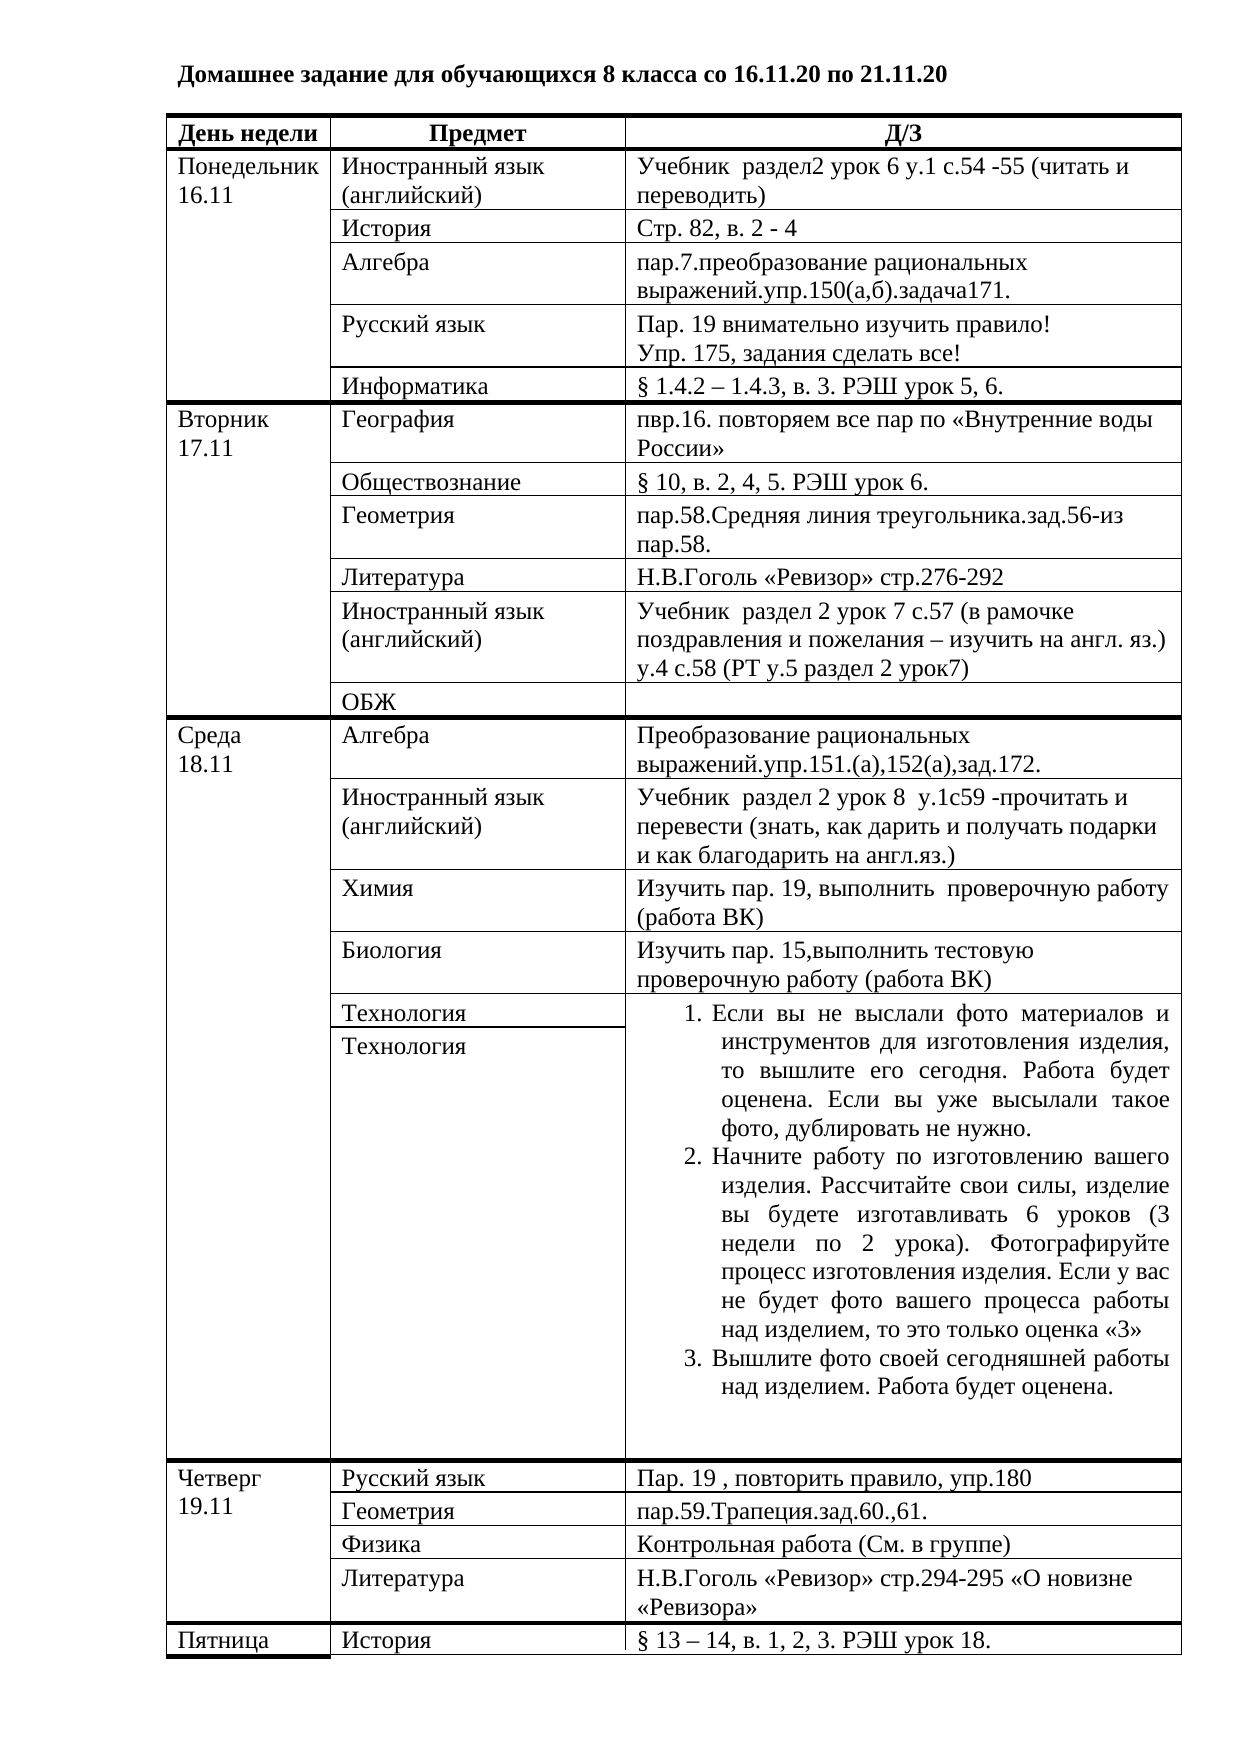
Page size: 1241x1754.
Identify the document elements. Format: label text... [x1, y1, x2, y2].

table_cell Обществознание [331, 463, 625, 495]
table_cell Алгебра [331, 243, 625, 304]
table_cell Понедельник 16.11 [167, 151, 330, 400]
table_cell География [331, 405, 625, 462]
table_cell Н.В.Гоголь «Ревизор» стр.276-292 [626, 559, 1181, 591]
table_cell § 1.4.2 – 1.4.3, в. 3. РЭШ урок 5, 6. [626, 368, 1181, 400]
table_cell Технология [331, 994, 625, 1026]
table_cell Русский язык [331, 305, 625, 366]
table_header День недели [167, 118, 330, 146]
table_cell Четверг 19.11 [167, 1463, 330, 1621]
table_cell Изучить пар. 19, выполнить проверочную работу (работа ВК) [626, 870, 1181, 931]
table_cell Литература [331, 559, 625, 591]
table_cell История [331, 210, 625, 242]
table_cell Иностранный язык (английский) [331, 151, 625, 208]
table_cell Иностранный язык (английский) [331, 592, 625, 682]
table_cell Технология [331, 1028, 625, 1458]
table_cell Стр. 82, в. 2 - 4 [626, 210, 1181, 242]
table_header Предмет [331, 118, 625, 146]
table_cell Учебник раздел 2 урок 8 у.1с59 -прочитать и перевести (знать, как дарить и получать подарки и как благодарить на англ.яз.) [626, 779, 1181, 868]
table_cell Если вы не выслали фото материалов и инструментов для изготовления изделия, то вышлите его сегодня. Работа будет оценена. Если вы уже высылали такое фото, дублировать не нужно. Начните работу по изготовлению вашего изделия. Рассчитайте свои силы, изделие вы будете изготавливать 6 уроков (3 недели по 2 урока). Фотографируйте процесс изготовления изделия. Если у вас не будет фото вашего процесса работы над изделием, то это только оценка «3» Вышлите фото своей сегодняшней работы над изделием. Работа будет оценена. [626, 994, 1181, 1458]
table_cell Геометрия [331, 496, 625, 558]
table_cell Химия [331, 870, 625, 931]
table_cell пар.7.преобразование рациональных выражений.упр.150(а,б).задача171. [626, 243, 1181, 304]
table_cell Иностранный язык (английский) [331, 779, 625, 868]
table_cell пар.59.Трапеция.зад.60.,61. [626, 1493, 1181, 1525]
table_cell Пар. 19 внимательно изучить правило! Упр. 175, задания сделать все! [626, 305, 1181, 366]
table_cell пар.58.Средняя линия треугольника.зад.56-из пар.58. [626, 496, 1181, 558]
table_cell ОБЖ [331, 683, 625, 715]
text Домашнее задание для обучающихся 8 класса со 16.11.20 по 21.11.20 [177, 59, 1152, 88]
table_cell Контрольная работа (См. в группе) [626, 1526, 1181, 1558]
table_cell [626, 683, 1181, 715]
table_cell Учебник раздел 2 урок 7 с.57 (в рамочке поздравления и пожелания – изучить на англ. яз.) у.4 с.58 (РТ у.5 раздел 2 урок7) [626, 592, 1181, 682]
table_cell Пятница 20.11 [167, 1625, 330, 1654]
table_cell Литература [331, 1559, 625, 1621]
table_cell Физика [331, 1526, 625, 1558]
table_cell Геометрия [331, 1493, 625, 1525]
table_cell Вторник 17.11 [167, 405, 330, 715]
table_cell Изучить пар. 15,выполнить тестовую проверочную работу (работа ВК) [626, 932, 1181, 993]
table_cell Биология [331, 932, 625, 993]
table_cell § 13 – 14, в. 1, 2, 3. РЭШ урок 18. [625, 1625, 1181, 1654]
table_cell Пар. 19 , повторить правило, упр.180 [626, 1463, 1181, 1491]
table_cell Информатика [331, 368, 625, 400]
table_cell пвр.16. повторяем все пар по «Внутренние воды России» [626, 405, 1181, 462]
table_cell Алгебра [331, 720, 625, 778]
table_cell § 10, в. 2, 4, 5. РЭШ урок 6. [626, 463, 1181, 495]
table_header Д/З [626, 118, 1181, 146]
table_cell Н.В.Гоголь «Ревизор» стр.294-295 «О новизне «Ревизора» [626, 1559, 1181, 1621]
table_cell Русский язык [331, 1463, 625, 1491]
table_cell Среда 18.11 [167, 720, 330, 1458]
table_cell Преобразование рациональных выражений.упр.151.(а),152(а),зад.172. [626, 720, 1181, 778]
table_cell Учебник раздел2 урок 6 у.1 с.54 -55 (читать и переводить) [626, 151, 1181, 208]
table_cell История [331, 1625, 625, 1654]
